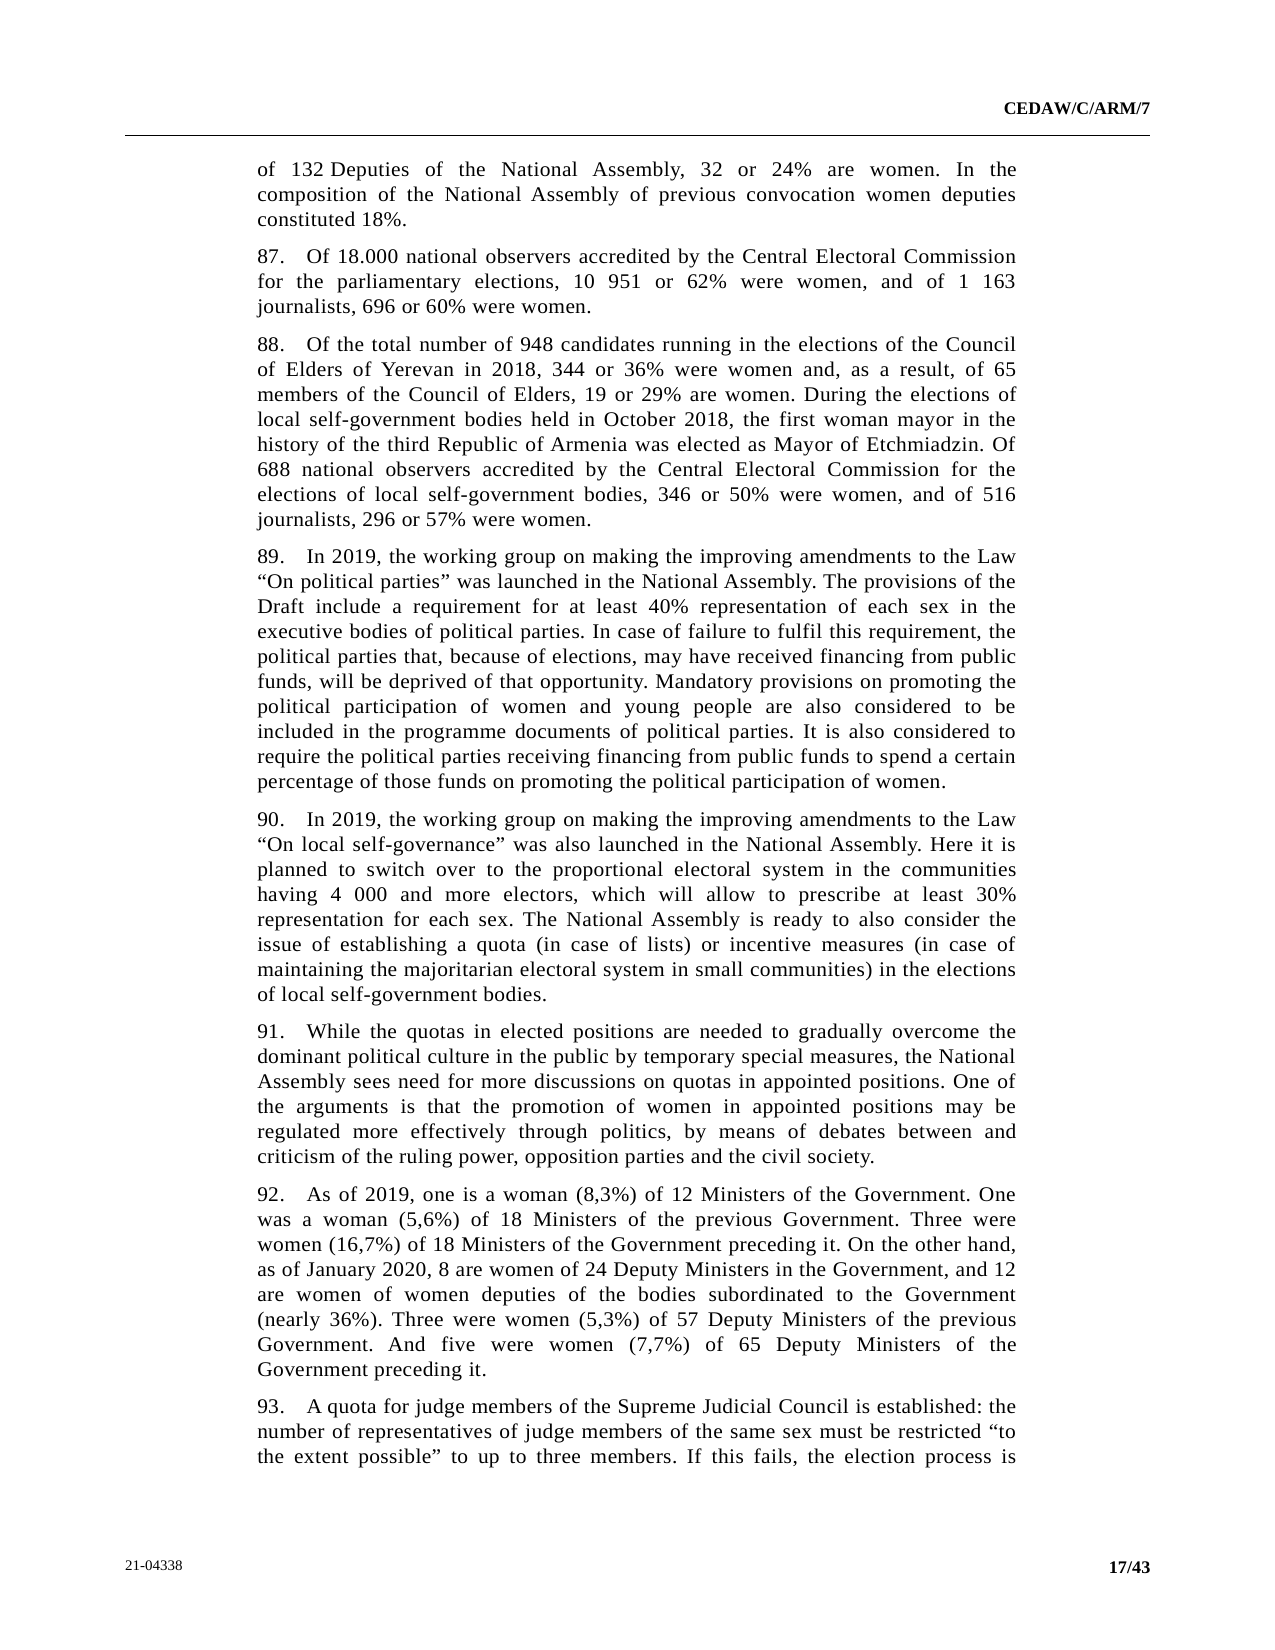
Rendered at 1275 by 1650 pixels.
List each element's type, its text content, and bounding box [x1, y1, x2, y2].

text 90. In 2019, the working group on making the improving amendments to the Law “On local self-governance” was also launched in the National Assembly. Here it is planned to switch over to the proportional electoral system in the communities having 4 000 and more electors, which will allow to prescribe at least 30% representation for each sex. The National Assembly is ready to also consider the issue of establishing a quota (in case of lists) or incentive measures (in case of maintaining the majoritarian electoral system in small communities) in the elections of local self-government bodies. [257, 806, 1018, 1006]
text 91. While the quotas in elected positions are needed to gradually overcome the dominant political culture in the public by temporary special measures, the National Assembly sees need for more discussions on quotas in appointed positions. One of the arguments is that the promotion of women in appointed positions may be regulated more effectively through politics, by means of debates between and criticism of the ruling power, opposition parties and the civil society. [257, 1018, 1018, 1168]
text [257, 1393, 1018, 1468]
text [257, 156, 1018, 231]
text 87. Of 18.000 national observers accredited by the Central Electoral Commission for the parliamentary elections, 10 951 or 62% were women, and of 1 163 journalists, 696 or 60% were women. [257, 243, 1018, 318]
text 89. In 2019, the working group on making the improving amendments to the Law “On political parties” was launched in the National Assembly. The provisions of the Draft include a requirement for at least 40% representation of each sex in the executive bodies of political parties. In case of failure to fulfil this requirement, the political parties that, because of elections, may have received financing from public funds, will be deprived of that opportunity. Mandatory provisions on promoting the political participation of women and young people are also considered to be included in the programme documents of political parties. It is also considered to require the political parties receiving financing from public funds to spend a certain percentage of those funds on promoting the political participation of women. [257, 543, 1018, 793]
text 88. Of the total number of 948 candidates running in the elections of the Council of Elders of Yerevan in 2018, 344 or 36% were women and, as a result, of 65 members of the Council of Elders, 19 or 29% are women. During the elections of local self-government bodies held in October 2018, the first woman mayor in the history of the third Republic of Armenia was elected as Mayor of Etchmiadzin. Of 688 national observers accredited by the Central Electoral Commission for the elections of local self-government bodies, 346 or 50% were women, and of 516 journalists, 296 or 57% were women. [257, 331, 1018, 531]
text 92. As of 2019, one is a woman (8,3%) of 12 Ministers of the Government. One was a woman (5,6%) of 18 Ministers of the previous Government. Three were women (16,7%) of 18 Ministers of the Government preceding it. On the other hand, as of January 2020, 8 are women of 24 Deputy Ministers in the Government, and 12 are women of women deputies of the bodies subordinated to the Government (nearly 36%). Three were women (5,3%) of 57 Deputy Ministers of the previous Government. And five were women (7,7%) of 65 Deputy Ministers of the Government preceding it. [257, 1181, 1018, 1381]
